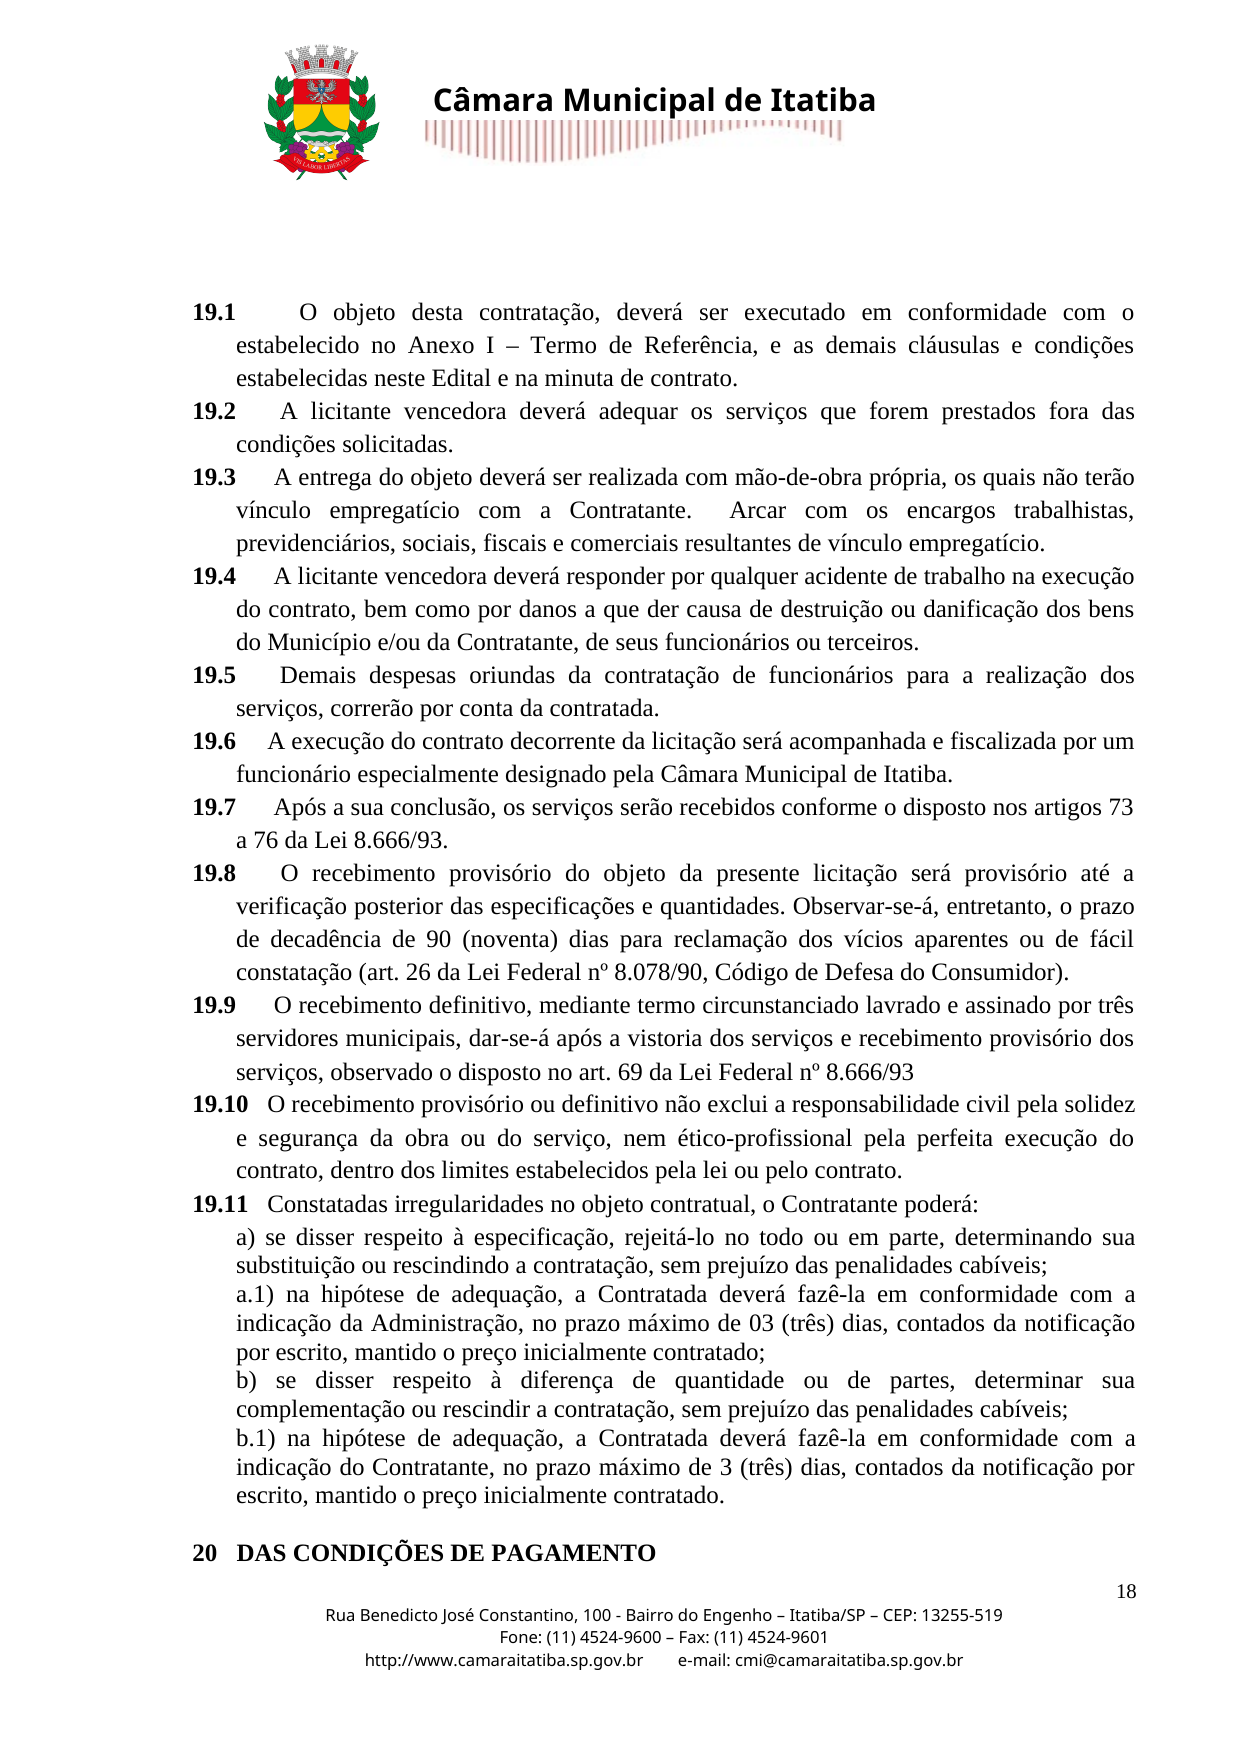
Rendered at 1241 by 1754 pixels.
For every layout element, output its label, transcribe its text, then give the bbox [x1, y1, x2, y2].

list a.1) na hipótese de adequação, a Contratada deverá fazê-la em conformidade com a indicação da Administração, no prazo máximo de 03 (três) dias, contados da notificação por escrito, mantido o preço inicialmente contratado; [236, 1279, 1137, 1365]
list Constatadas irregularidades no objeto contratual, o Contratante poderá: [192, 1189, 1136, 1217]
list A entrega do objeto deverá ser realizada com mão-de-obra própria, os quais não terão vínculo empregatício com a Contratante. Arcar com os encargos trabalhistas, previdenciários, sociais, fiscais e comerciais resultantes de vínculo empregatício. [192, 462, 1136, 557]
list Demais despesas oriundas da contratação de funcionários para a realização dos serviços, correrão por conta da contratada. [192, 660, 1136, 722]
list O objeto desta contratação, deverá ser executado em conformidade com o estabelecido no Anexo I – Termo de Referência, e as demais cláusulas e condições estabelecidas neste Edital e na minuta de contrato. [192, 297, 1136, 392]
list A licitante vencedora deverá responder por qualquer acidente de trabalho na execução do contrato, bem como por danos a que der causa de destruição ou danificação dos bens do Município e/ou da Contratante, de seus funcionários ou terceiros. [192, 561, 1136, 656]
list b.1) na hipótese de adequação, a Contratada deverá fazê-la em conformidade com a indicação do Contratante, no prazo máximo de 3 (três) dias, contados da notificação por escrito, mantido o preço inicialmente contratado. [236, 1423, 1137, 1509]
list O recebimento definitivo, mediante termo circunstanciado lavrado e assinado por três servidores municipais, dar-se-á após a vistoria dos serviços e recebimento provisório dos serviços, observado o disposto no art. 69 da Lei Federal nº 8.666/93 [192, 991, 1136, 1085]
picture [424, 120, 845, 166]
list b) se disser respeito à diferença de quantidade ou de partes, determinar sua complementação ou rescindir a contratação, sem prejuízo das penalidades cabíveis; [236, 1365, 1137, 1423]
list Após a sua conclusão, os serviços serão recebidos conforme o disposto nos artigos 73 a 76 da Lei 8.666/93. [192, 792, 1136, 854]
list A execução do contrato decorrente da licitação será acompanhada e fiscalizada por um funcionário especialmente designado pela Câmara Municipal de Itatiba. [192, 726, 1136, 788]
list O recebimento provisório do objeto da presente licitação será provisório até a verificação posterior das especificações e quantidades. Observar-se-á, entretanto, o prazo de decadência de 90 (noventa) dias para reclamação dos vícios aparentes ou de fácil constatação (art. 26 da Lei Federal nº 8.078/90, Código de Defesa do Consumidor). [192, 858, 1136, 986]
picture [235, 27, 408, 200]
list O recebimento provisório ou definitivo não exclui a responsabilidade civil pela solidez e segurança da obra ou do serviço, nem ético-profissional pela perfeita execução do contrato, dentro dos limites estabelecidos pela lei ou pelo contrato. [192, 1089, 1136, 1184]
subtitle DAS CONDIÇÕES DE PAGAMENTO [192, 1538, 1136, 1567]
list a) se disser respeito à especificação, rejeitá-lo no todo ou em parte, determinando sua substituição ou rescindindo a contratação, sem prejuízo das penalidades cabíveis; [236, 1222, 1137, 1279]
list A licitante vencedora deverá adequar os serviços que forem prestados fora das condições solicitadas. [192, 396, 1136, 458]
